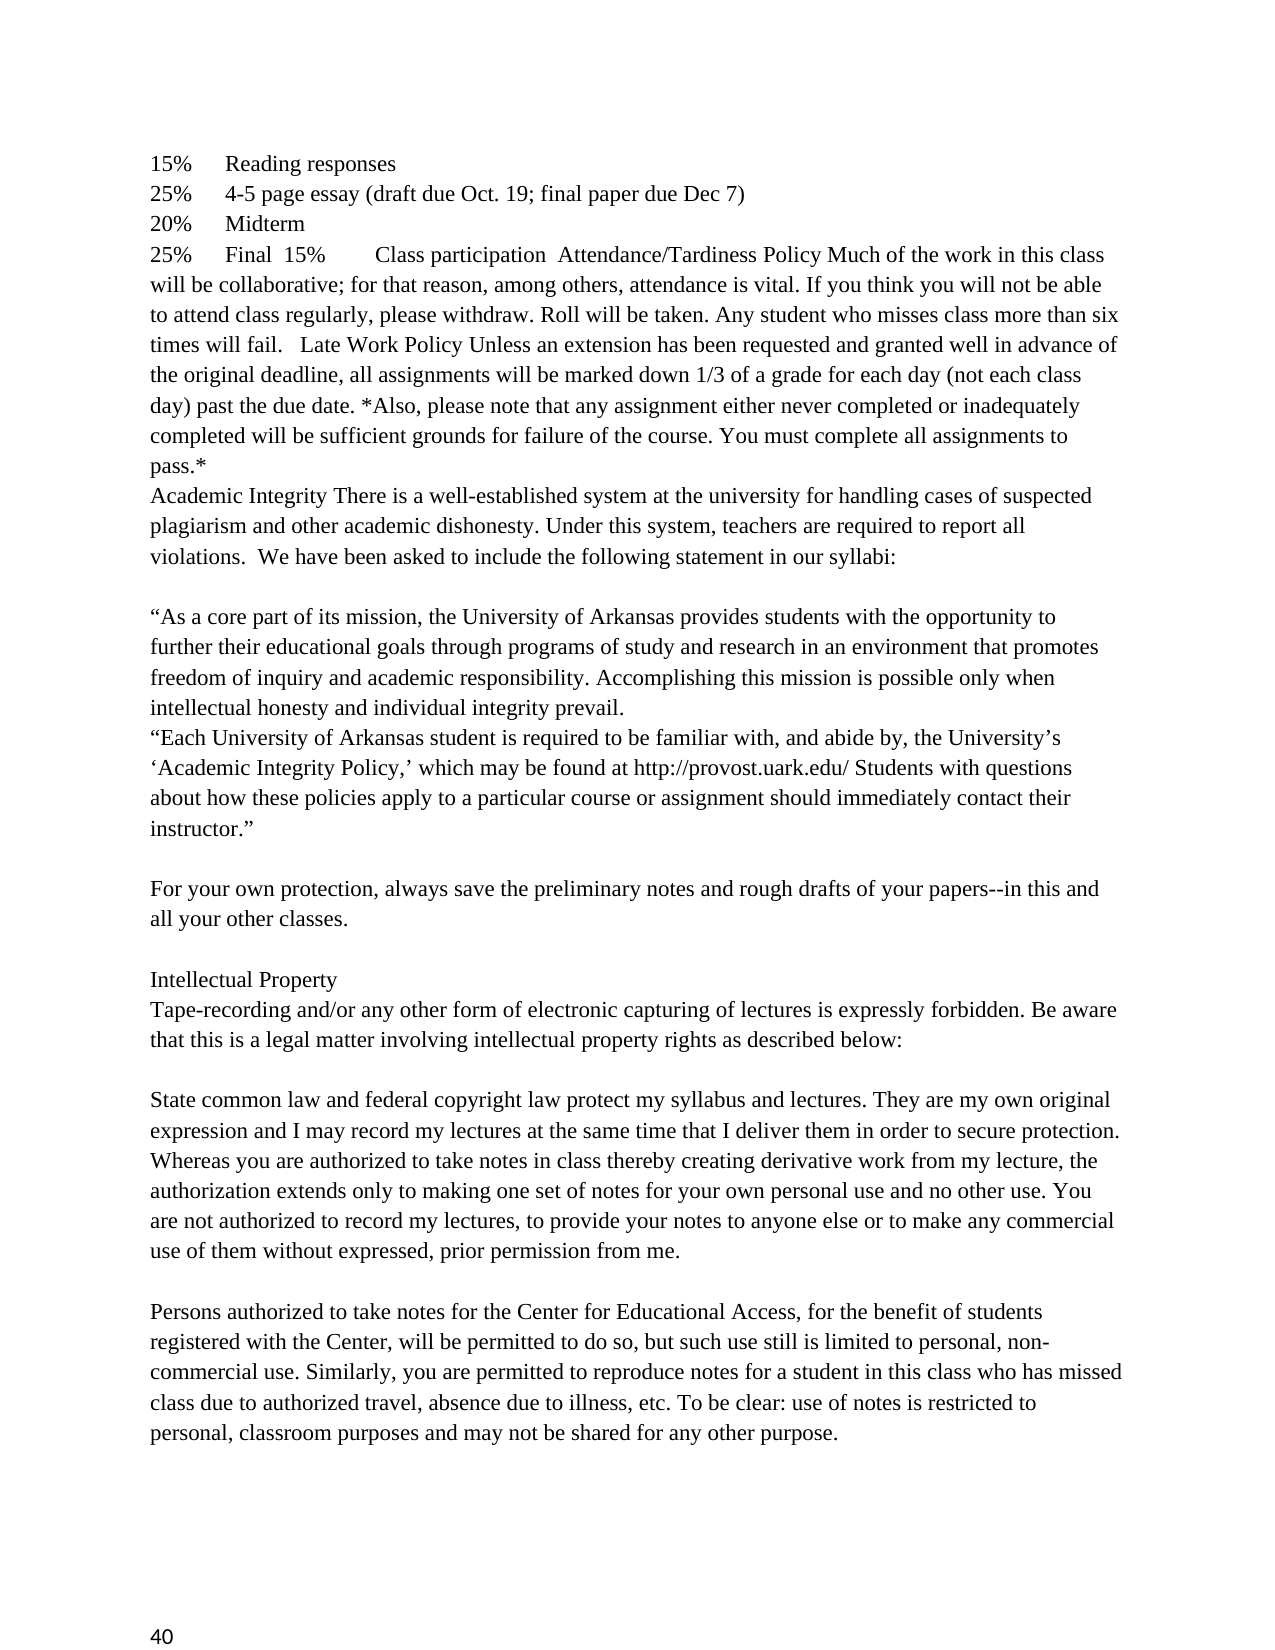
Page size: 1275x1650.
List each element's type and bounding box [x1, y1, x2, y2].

text [150, 150, 1125, 1475]
